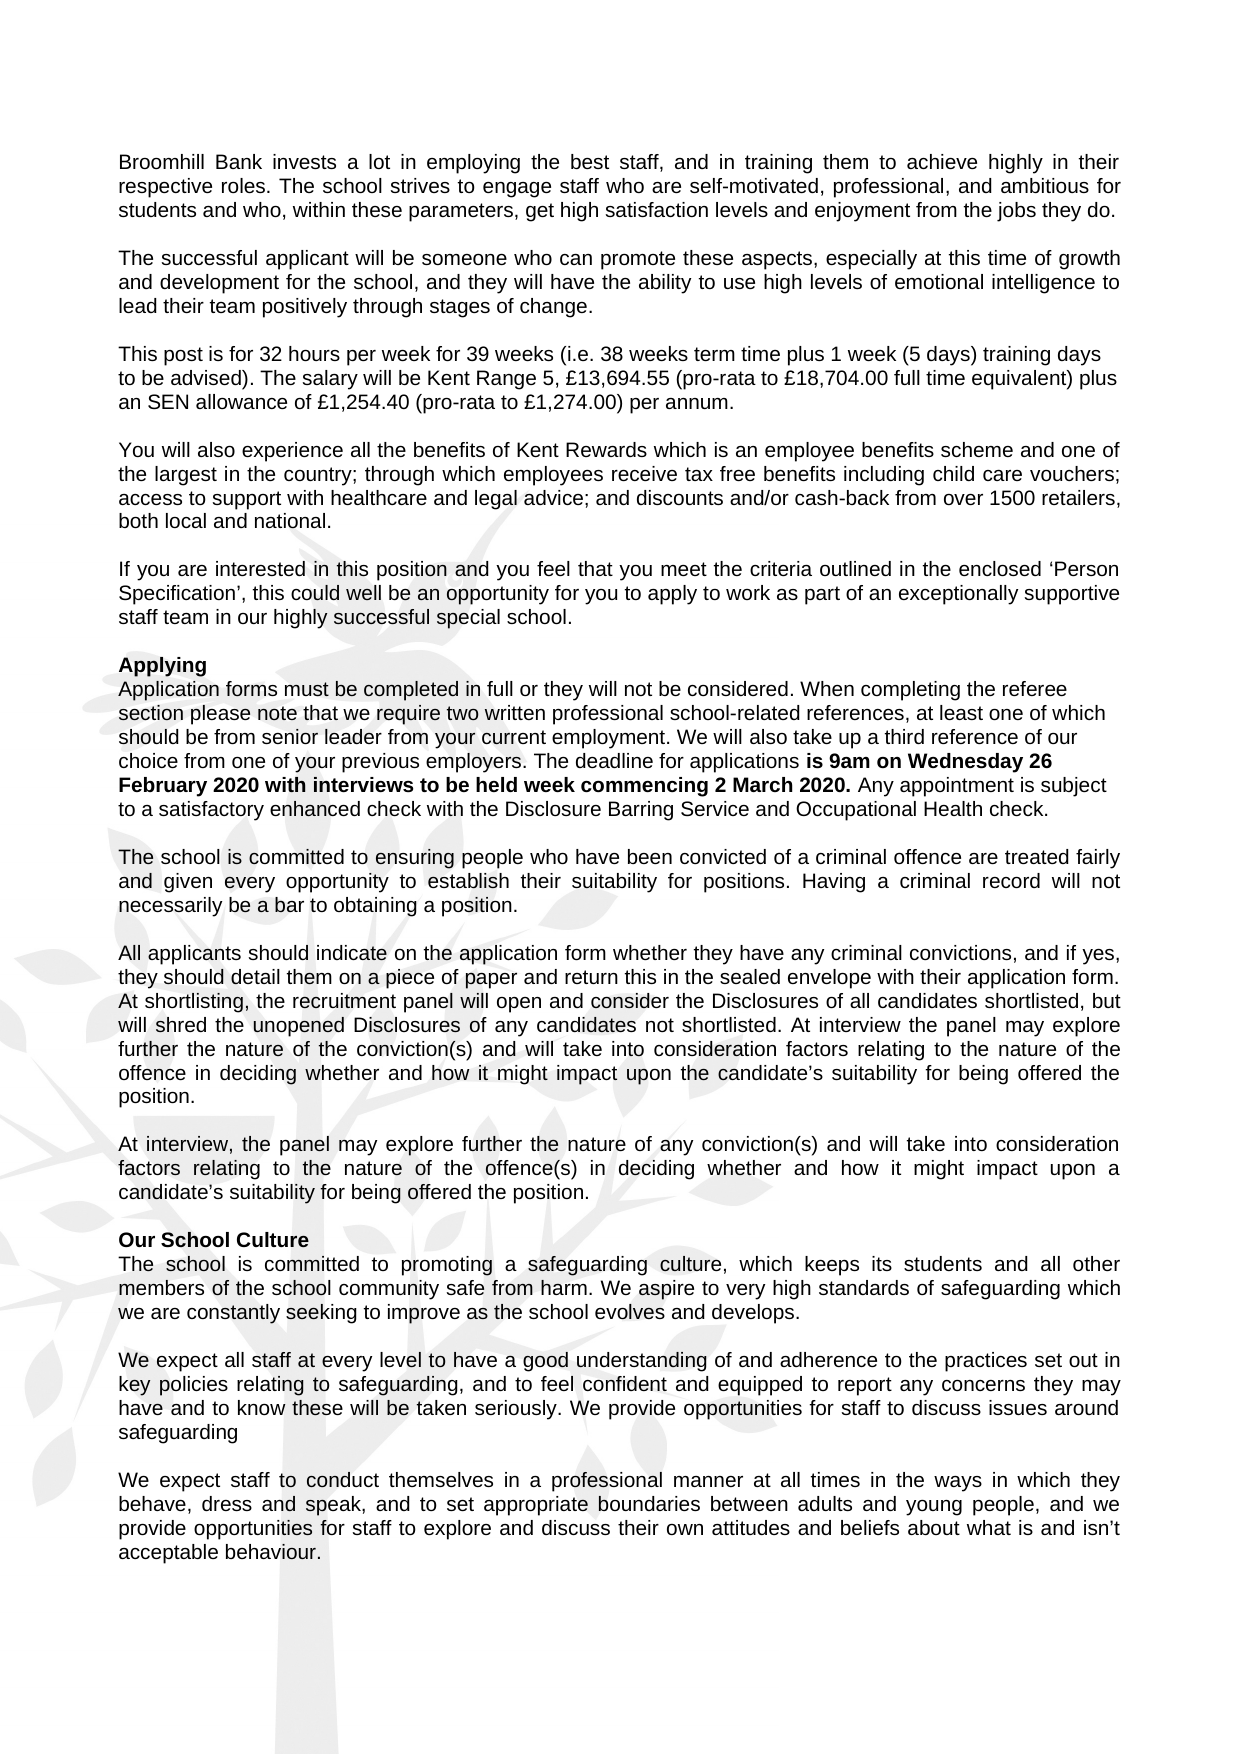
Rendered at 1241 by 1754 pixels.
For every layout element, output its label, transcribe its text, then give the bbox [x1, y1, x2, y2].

text Our School Culture [118, 1228, 1122, 1252]
text The school is committed to promoting a safeguarding culture, which keeps its students and all other members of the school community safe from harm. We aspire to very high standards of safeguarding which we are constantly seeking to improve as the school evolves and develops. [118, 1252, 1122, 1324]
text Broomhill Bank invests a lot in employing the best staff, and in training them to achieve highly in their respective roles. The school strives to engage staff who are self-motivated, professional, and ambitious for students and who, within these parameters, get high satisfaction levels and enjoyment from the jobs they do. [118, 150, 1122, 222]
text All applicants should indicate on the application form whether they have any criminal convictions, and if yes, they should detail them on a piece of paper and return this in the sealed envelope with their application form. At shortlisting, the recruitment panel will open and consider the Disclosures of all candidates shortlisted, but will shred the unopened Disclosures of any candidates not shortlisted. At interview the panel may explore further the nature of the conviction(s) and will take into consideration factors relating to the nature of the offence in deciding whether and how it might impact upon the candidate’s suitability for being offered the position. [118, 941, 1122, 1108]
picture [0, 487, 779, 1754]
text This post is for 32 hours per week for 39 weeks (i.e. 38 weeks term time plus 1 week (5 days) training days to be advised). The salary will be Kent Range 5, £13,694.55 (pro-rata to £18,704.00 full time equivalent) plus an SEN allowance of £1,254.40 (pro-rata to £1,274.00) per annum. [118, 342, 1122, 413]
text At interview, the panel may explore further the nature of any conviction(s) and will take into consideration factors relating to the nature of the offence(s) in deciding whether and how it might impact upon a candidate’s suitability for being offered the position. [118, 1132, 1122, 1204]
text The school is committed to ensuring people who have been convicted of a criminal offence are treated fairly and given every opportunity to establish their suitability for positions. Having a criminal record will not necessarily be a bar to obtaining a position. [118, 845, 1122, 917]
text Application forms must be completed in full or they will not be considered. When completing the referee section please note that we require two written professional school-related references, at least one of which should be from senior leader from your current employment. We will also take up a third reference of our choice from one of your previous employers. The deadline for applications is 9am on Wednesday 26 February 2020 with interviews to be held week commencing 2 March 2020. Any appointment is subject to a satisfactory enhanced check with the Disclosure Barring Service and Occupational Health check. [118, 677, 1122, 821]
text The successful applicant will be someone who can promote these aspects, especially at this time of growth and development for the school, and they will have the ability to use high levels of emotional intelligence to lead their team positively through stages of change. [118, 246, 1122, 318]
text We expect all staff at every level to have a good understanding of and adherence to the practices set out in key policies relating to safeguarding, and to feel confident and equipped to report any concerns they may have and to know these will be taken seriously. We provide opportunities for staff to discuss issues around safeguarding [118, 1348, 1122, 1444]
text If you are interested in this position and you feel that you meet the criteria outlined in the enclosed ‘Person Specification’, this could well be an opportunity for you to apply to work as part of an exceptionally supportive staff team in our highly successful special school. [118, 557, 1122, 629]
text Applying [118, 653, 1122, 677]
text You will also experience all the benefits of Kent Rewards which is an employee benefits scheme and one of the largest in the country; through which employees receive tax free benefits including child care vouchers; access to support with healthcare and legal advice; and discounts and/or cash-back from over 1500 retailers, both local and national. [118, 437, 1122, 533]
text We expect staff to conduct themselves in a professional manner at all times in the ways in which they behave, dress and speak, and to set appropriate boundaries between adults and young people, and we provide opportunities for staff to explore and discuss their own attitudes and beliefs about what is and isn’t acceptable behaviour. [118, 1468, 1122, 1563]
